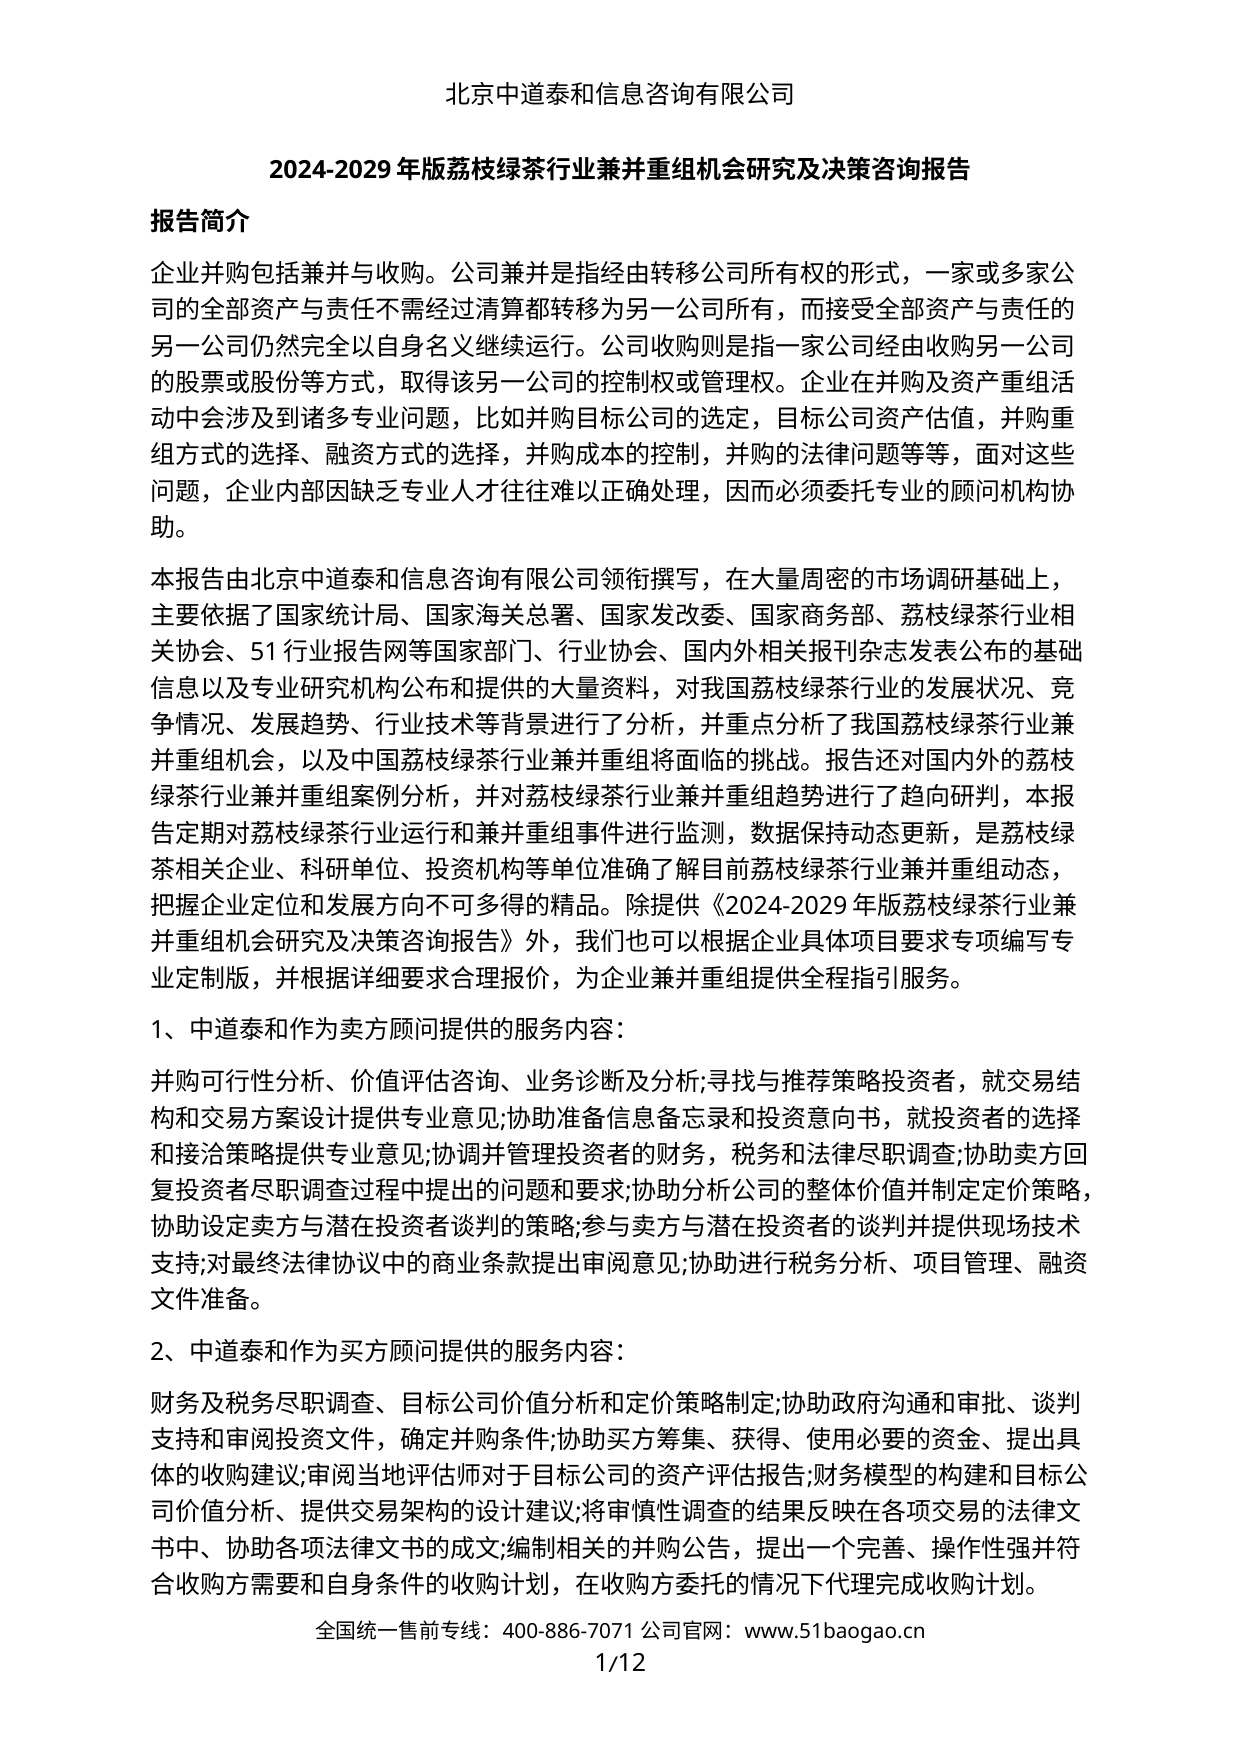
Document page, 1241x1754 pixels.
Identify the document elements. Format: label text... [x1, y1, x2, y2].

text 2、中道泰和作为买方顾问提供的服务内容： [150, 1331, 1090, 1367]
text 本报告由北京中道泰和信息咨询有限公司领衔撰写，在大量周密的市场调研基础上，主要依据了国家统计局、国家海关总署、国家发改委、国家商务部、荔枝绿茶行业相关协会、51行业报告网等国家部门、行业协会、国内外相关报刊杂志发表公布的基础信息以及专业研究机构公布和提供的大量资料，对我国荔枝绿茶行业的发展状况、竞争情况、发展趋势、行业技术等背景进行了分析，并重点分析了我国荔枝绿茶行业兼并重组机会，以及中国荔枝绿茶行业兼并重组将面临的挑战。报告还对国内外的荔枝绿茶行业兼并重组案例分析，并对荔枝绿茶行业兼并重组趋势进行了趋向研判，本报告定期对荔枝绿茶行业运行和兼并重组事件进行监测，数据保持动态更新，是荔枝绿茶相关企业、科研单位、投资机构等单位准确了解目前荔枝绿茶行业兼并重组动态，把握企业定位和发展方向不可多得的精品。除提供《2024-2029年版荔枝绿茶行业兼并重组机会研究及决策咨询报告》外，我们也可以根据企业具体项目要求专项编写专业定制版，并根据详细要求合理报价，为企业兼并重组提供全程指引服务。 [150, 559, 1090, 994]
text 2024-2029年版荔枝绿茶行业兼并重组机会研究及决策咨询报告 [150, 150, 1090, 186]
text 报告简介 [150, 202, 1090, 238]
text 并购可行性分析、价值评估咨询、业务诊断及分析;寻找与推荐策略投资者，就交易结构和交易方案设计提供专业意见;协助准备信息备忘录和投资意向书，就投资者的选择和接洽策略提供专业意见;协调并管理投资者的财务，税务和法律尽职调查;协助卖方回复投资者尽职调查过程中提出的问题和要求;协助分析公司的整体价值并制定定价策略，协助设定卖方与潜在投资者谈判的策略;参与卖方与潜在投资者的谈判并提供现场技术支持;对最终法律协议中的商业条款提出审阅意见;协助进行税务分析、项目管理、融资文件准备。 [150, 1062, 1090, 1316]
text 企业并购包括兼并与收购。公司兼并是指经由转移公司所有权的形式，一家或多家公司的全部资产与责任不需经过清算都转移为另一公司所有，而接受全部资产与责任的另一公司仍然完全以自身名义继续运行。公司收购则是指一家公司经由收购另一公司的股票或股份等方式，取得该另一公司的控制权或管理权。企业在并购及资产重组活动中会涉及到诸多专业问题，比如并购目标公司的选定，目标公司资产估值，并购重组方式的选择、融资方式的选择，并购成本的控制，并购的法律问题等等，面对这些问题，企业内部因缺乏专业人才往往难以正确处理，因而必须委托专业的顾问机构协助。 [150, 254, 1090, 544]
text 财务及税务尽职调查、目标公司价值分析和定价策略制定;协助政府沟通和审批、谈判支持和审阅投资文件，确定并购条件;协助买方筹集、获得、使用必要的资金、提出具体的收购建议;审阅当地评估师对于目标公司的资产评估报告;财务模型的构建和目标公司价值分析、提供交易架构的设计建议;将审慎性调查的结果反映在各项交易的法律文书中、协助各项法律文书的成文;编制相关的并购公告，提出一个完善、操作性强并符合收购方需要和自身条件的收购计划，在收购方委托的情况下代理完成收购计划。 [150, 1383, 1090, 1601]
text 1、中道泰和作为卖方顾问提供的服务内容： [150, 1010, 1090, 1046]
